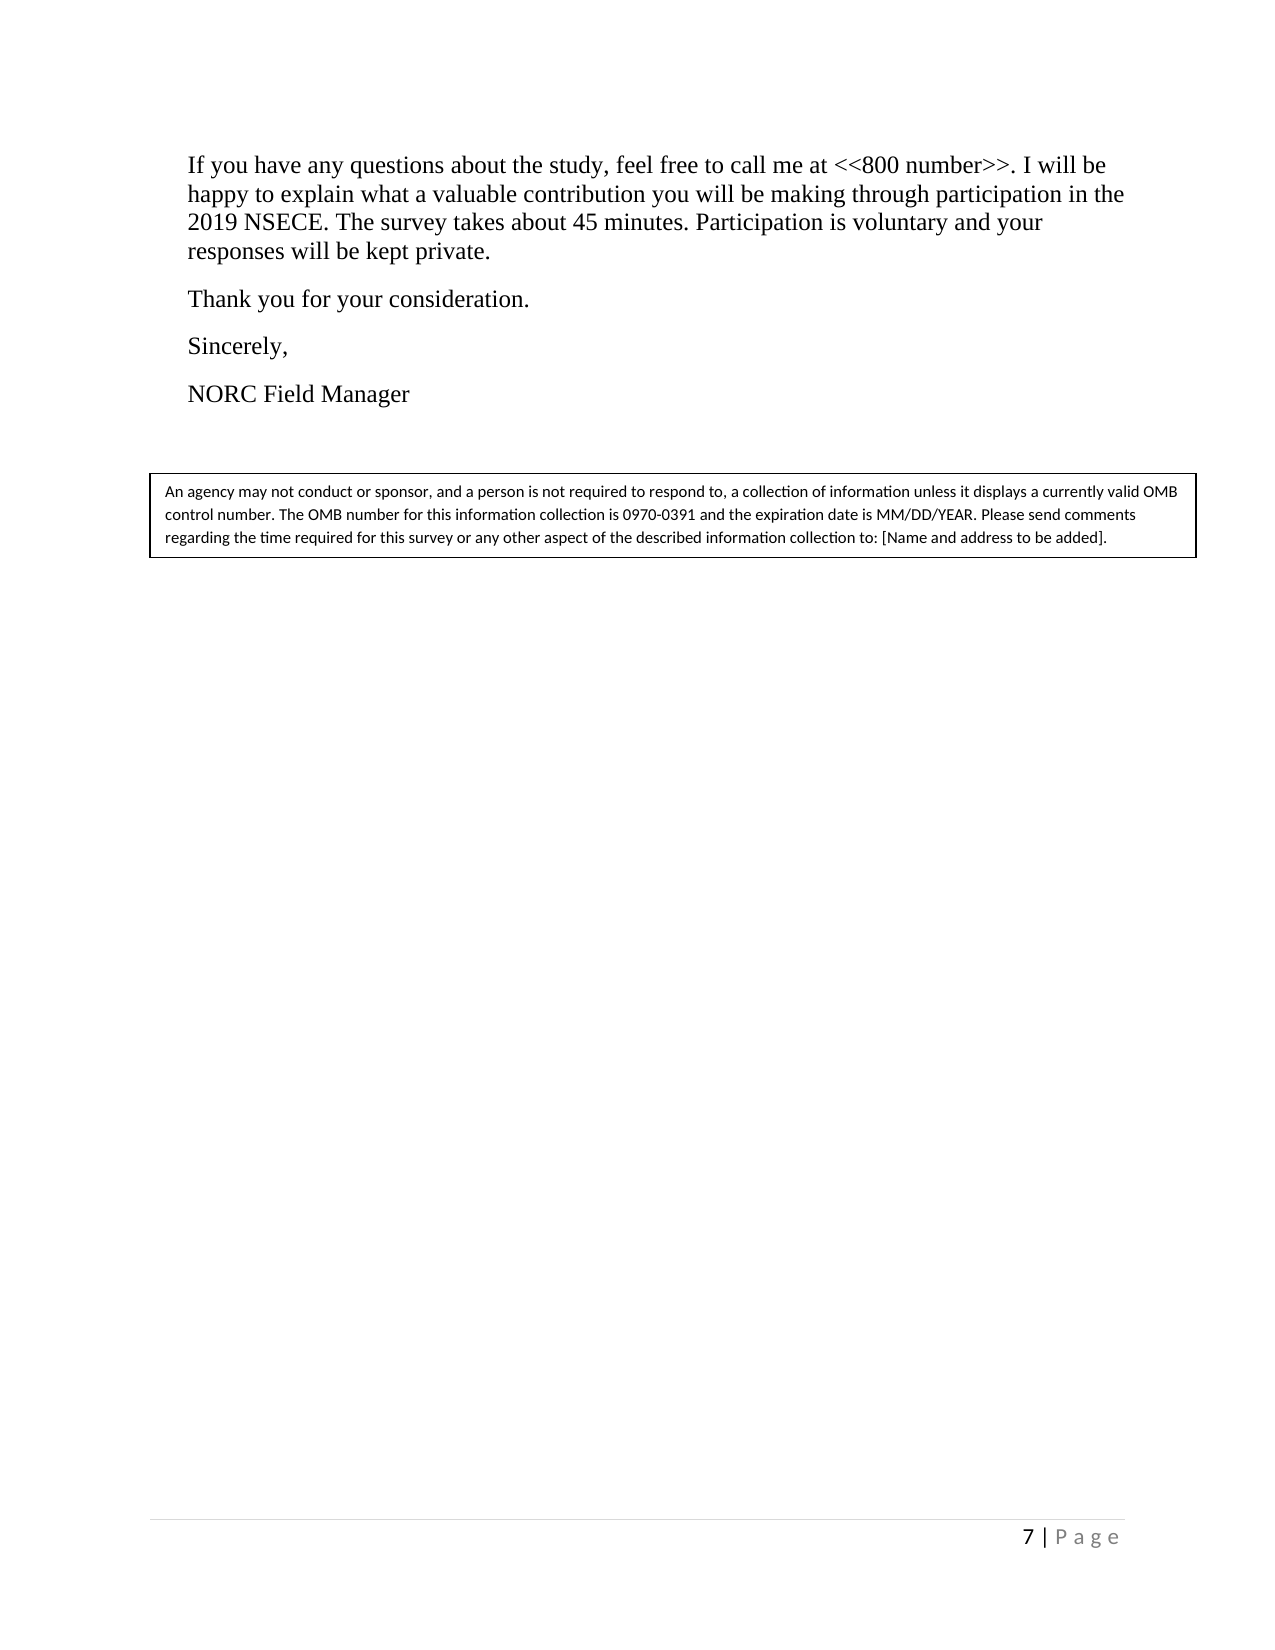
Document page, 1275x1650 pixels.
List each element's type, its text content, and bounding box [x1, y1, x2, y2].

text Thank you for your consideration. [187, 284, 1125, 312]
text NORC Field Manager [187, 379, 1125, 407]
text Sincerely, [187, 331, 1125, 360]
text If you have any questions about the study, feel free to call me at <<800 number>>. I will be happy to explain what a valuable contribution you will be making through participation in the 2019 NSECE. The survey takes about 45 minutes. Participation is voluntary and your responses will be kept private. [187, 150, 1125, 265]
